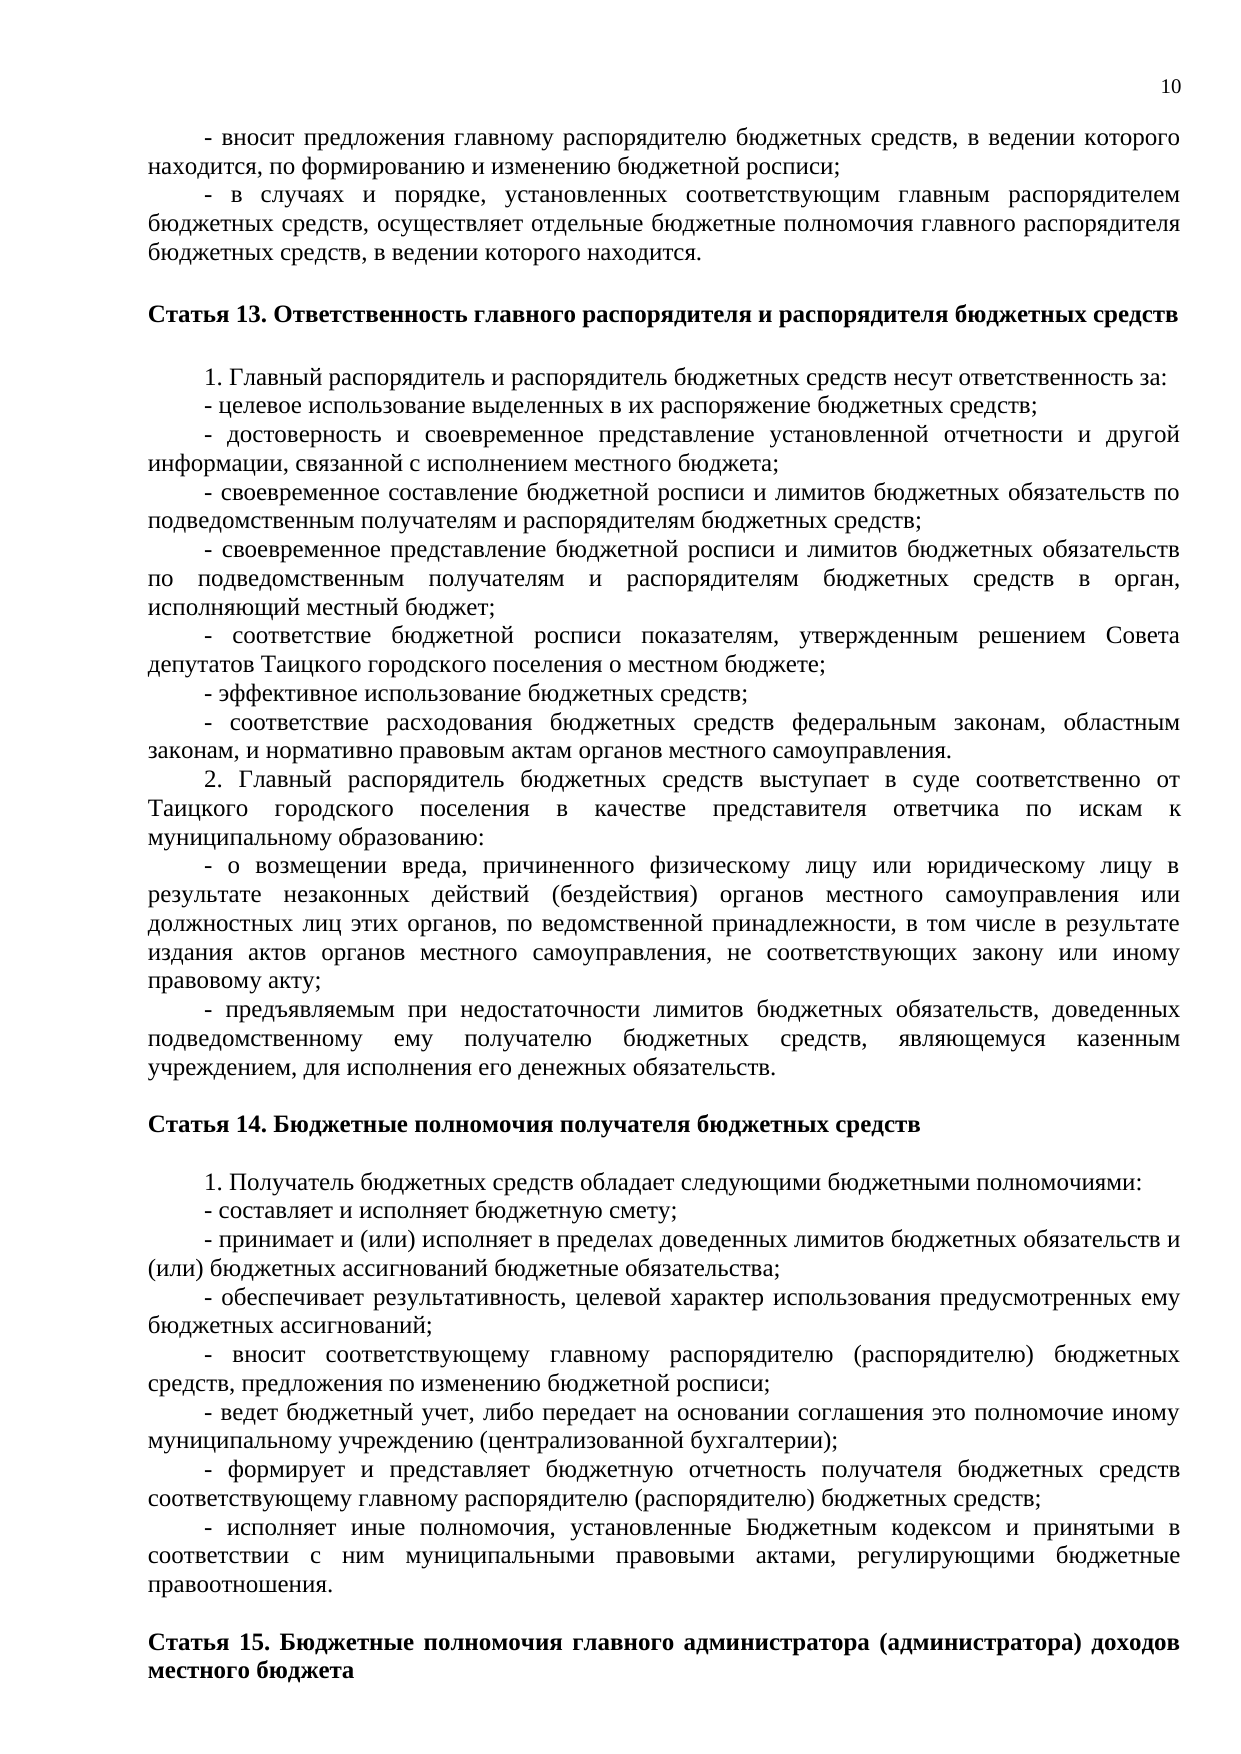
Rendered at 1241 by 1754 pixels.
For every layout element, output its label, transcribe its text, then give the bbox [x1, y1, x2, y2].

text - достоверность и своевременное представление установленной отчетности и другой информации, связанной с исполнением местного бюджета; [148, 419, 1181, 477]
text 2. Главный распорядитель бюджетных средств выступает в суде соответственно от Таицкого городского поселения в качестве представителя ответчика по искам к муниципальному образованию: [148, 764, 1181, 850]
text 1. Главный распорядитель и распорядитель бюджетных средств несут ответственность за: [148, 362, 1181, 390]
text - составляет и исполняет бюджетную смету; [148, 1195, 1181, 1224]
text - своевременное представление бюджетной росписи и лимитов бюджетных обязательств по подведомственным получателям и распорядителям бюджетных средств в орган, исполняющий местный бюджет; [148, 534, 1181, 620]
text - эффективное использование бюджетных средств; [148, 678, 1181, 707]
text - предъявляемым при недостаточности лимитов бюджетных обязательств, доведенных подведомственному ему получателю бюджетных средств, являющемуся казенным учреждением, для исполнения его денежных обязательств. [148, 994, 1181, 1080]
text - обеспечивает результативность, целевой характер использования предусмотренных ему бюджетных ассигнований; [148, 1282, 1181, 1339]
text - вносит предложения главному распорядителю бюджетных средств, в ведении которого находится, по формированию и изменению бюджетной росписи; [148, 122, 1181, 179]
text - соответствие бюджетной росписи показателям, утвержденным решением Совета депутатов Таицкого городского поселения о местном бюджете; [148, 620, 1181, 678]
text Статья 14. Бюджетные полномочия получателя бюджетных средств [148, 1109, 1181, 1138]
text 1. Получатель бюджетных средств обладает следующими бюджетными полномочиями: [148, 1167, 1181, 1195]
text - формирует и представляет бюджетную отчетность получателя бюджетных средств соответствующему главному распорядителю (распорядителю) бюджетных средств; [148, 1454, 1181, 1512]
text - целевое использование выделенных в их распоряжение бюджетных средств; [148, 390, 1181, 419]
text - вносит соответствующему главному распорядителю (распорядителю) бюджетных средств, предложения по изменению бюджетной росписи; [148, 1339, 1181, 1397]
text - в случаях и порядке, установленных соответствующим главным распорядителем бюджетных средств, осуществляет отдельные бюджетные полномочия главного распорядителя бюджетных средств, в ведении которого находится. [148, 179, 1181, 266]
text Статья 15. Бюджетные полномочия главного администратора (администратора) доходов местного бюджета [148, 1627, 1181, 1684]
text - исполняет иные полномочия, установленные Бюджетным кодексом и принятыми в соответствии с ним муниципальными правовыми актами, регулирующими бюджетные правоотношения. [148, 1512, 1181, 1598]
text - ведет бюджетный учет, либо передает на основании соглашения это полномочие иному муниципальному учреждению (централизованной бухгалтерии); [148, 1397, 1181, 1454]
text - своевременное составление бюджетной росписи и лимитов бюджетных обязательств по подведомственным получателям и распорядителям бюджетных средств; [148, 477, 1181, 534]
text - о возмещении вреда, причиненного физическому лицу или юридическому лицу в результате незаконных действий (бездействия) органов местного самоуправления или должностных лиц этих органов, по ведомственной принадлежности, в том числе в результате издания актов органов местного самоуправления, не соответствующих закону или иному правовому акту; [148, 850, 1181, 994]
text - соответствие расходования бюджетных средств федеральным законам, областным законам, и нормативно правовым актам органов местного самоуправления. [148, 707, 1181, 764]
text - принимает и (или) исполняет в пределах доведенных лимитов бюджетных обязательств и (или) бюджетных ассигнований бюджетные обязательства; [148, 1224, 1181, 1282]
text Статья 13. Ответственность главного распорядителя и распорядителя бюджетных средств [148, 299, 1181, 328]
